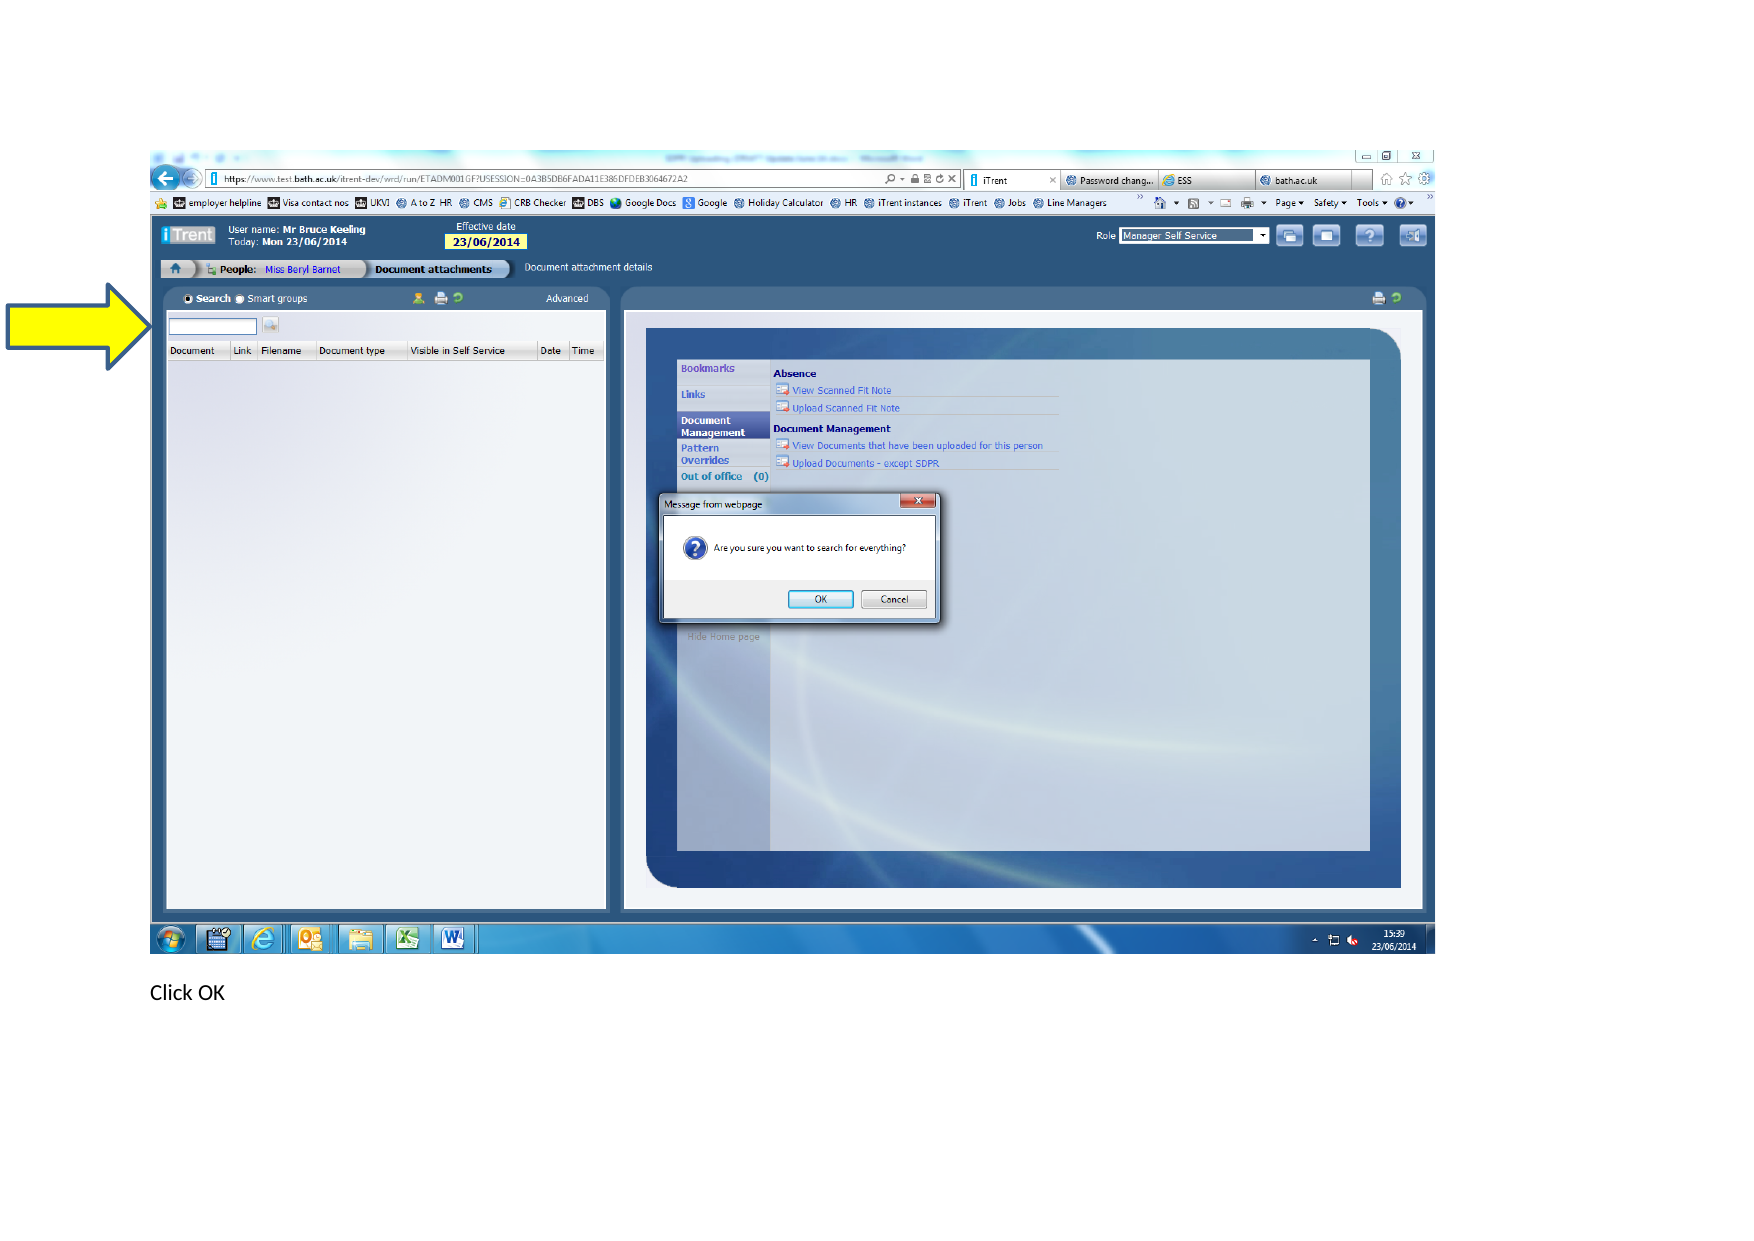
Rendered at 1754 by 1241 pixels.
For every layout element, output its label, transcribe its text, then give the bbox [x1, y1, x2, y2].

picture [150, 150, 1435, 954]
text Click OK [150, 978, 1604, 1006]
